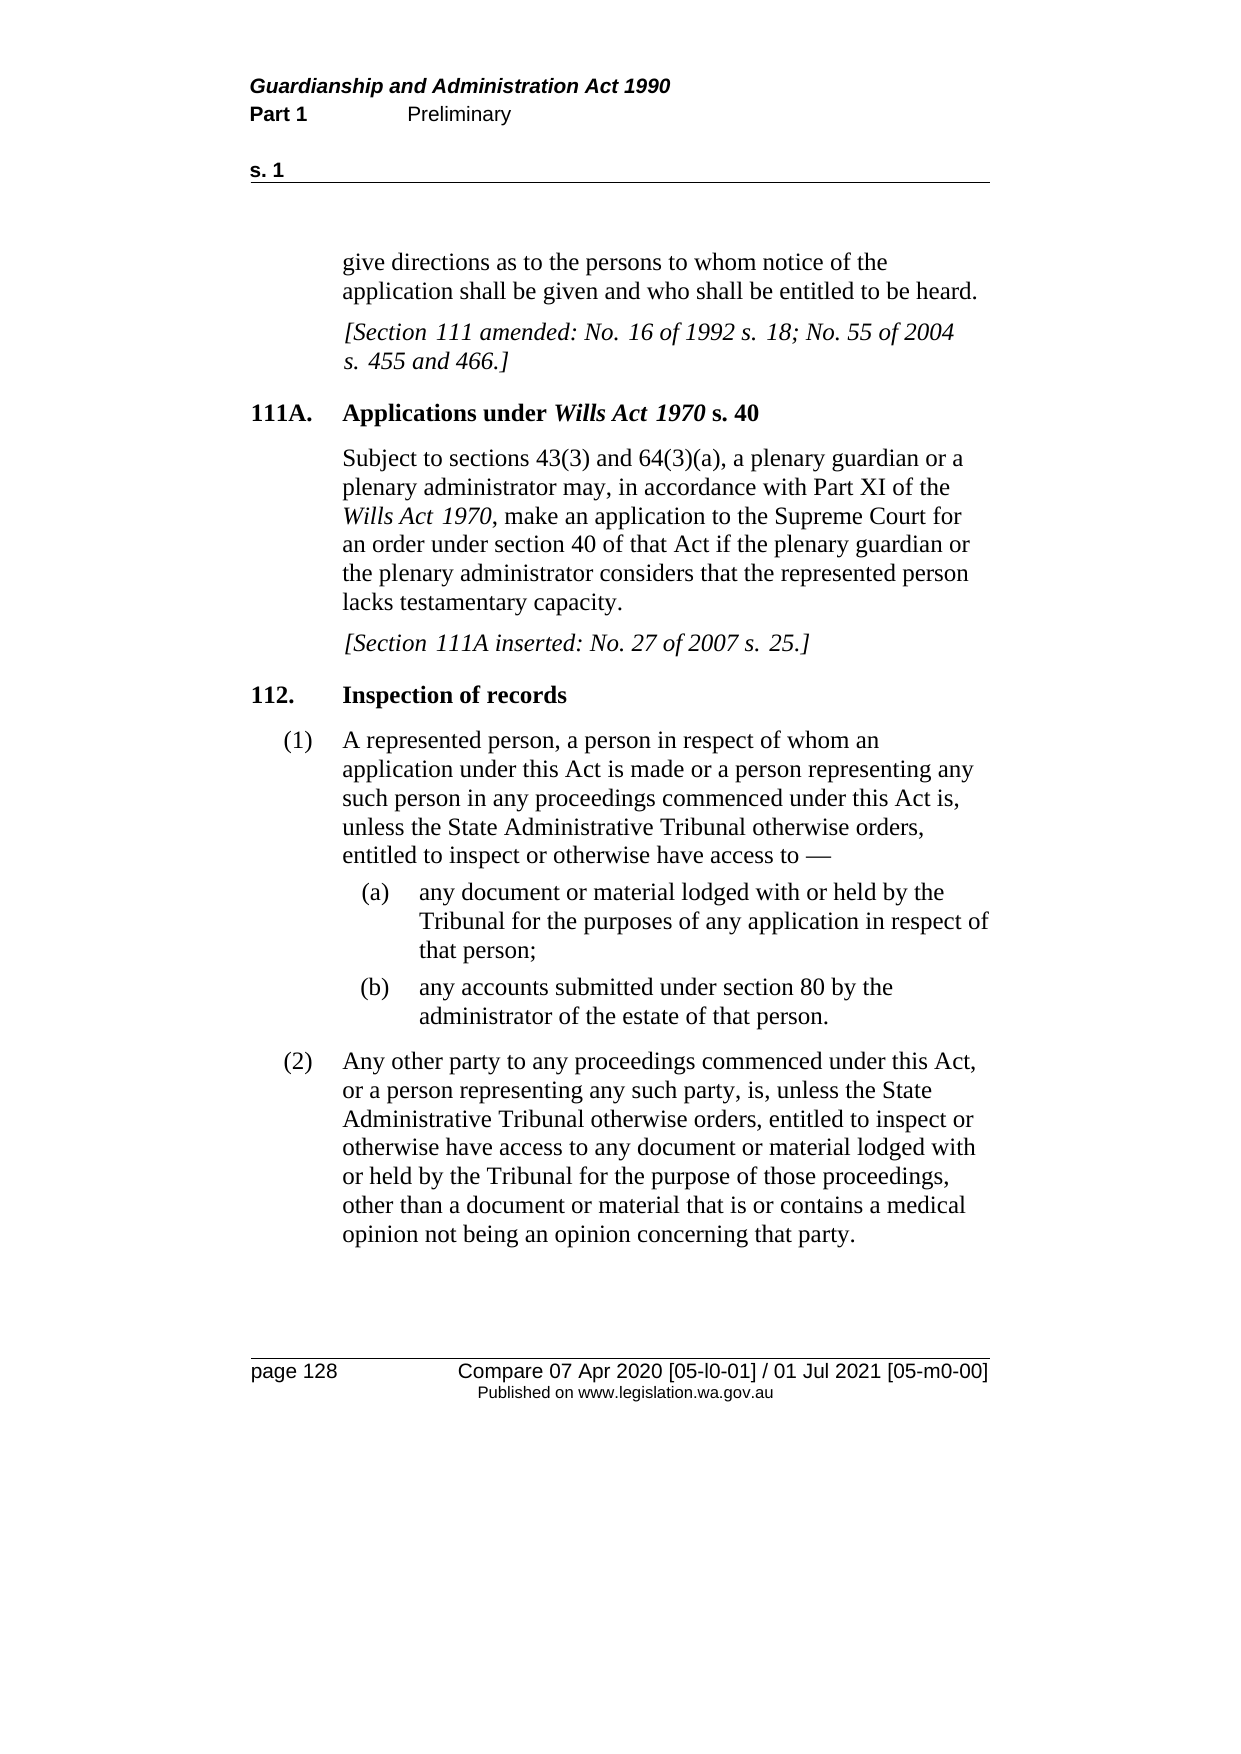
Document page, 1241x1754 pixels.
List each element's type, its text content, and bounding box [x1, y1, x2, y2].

subtitle 111A. Applications under Wills Act 1970 s. 40 [251, 398, 990, 427]
text (1) A represented person, a person in respect of whom an application under this Act is made or a person representing any such person in any proceedings commenced under this Act is, unless the State Administrative Tribunal otherwise orders, entitled to inspect or otherwise have access to — [251, 725, 990, 869]
text (2) Any other party to any proceedings commenced under this Act, or a person representing any such party, is, unless the State Administrative Tribunal otherwise orders, entitled to inspect or otherwise have access to any document or material lodged with or held by the Tribunal for the purpose of those proceedings, other than a document or material that is or contains a medical opinion not being an opinion concerning that party. [251, 1046, 990, 1247]
text Subject to sections 43(3) and 64(3)(a), a plenary guardian or a plenary administrator may, in accordance with Part XI of the Wills Act 1970, make an application to the Supreme Court for an order under section 40 of that Act if the plenary guardian or the plenary administrator considers that the represented person lacks testamentary capacity. [251, 443, 990, 616]
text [251, 247, 990, 305]
subtitle 112. Inspection of records [251, 680, 990, 709]
text [Section 111 amended: No. 16 of 1992 s. 18; No. 55 of 2004 s. 455 and 466.] [251, 317, 990, 375]
text (a) any document or material lodged with or held by the Tribunal for the purposes of any application in respect of that person; [251, 877, 990, 964]
text (b) any accounts submitted under section 80 by the administrator of the estate of that person. [251, 972, 990, 1029]
text [Section 111A inserted: No. 27 of 2007 s. 25.] [251, 628, 990, 657]
